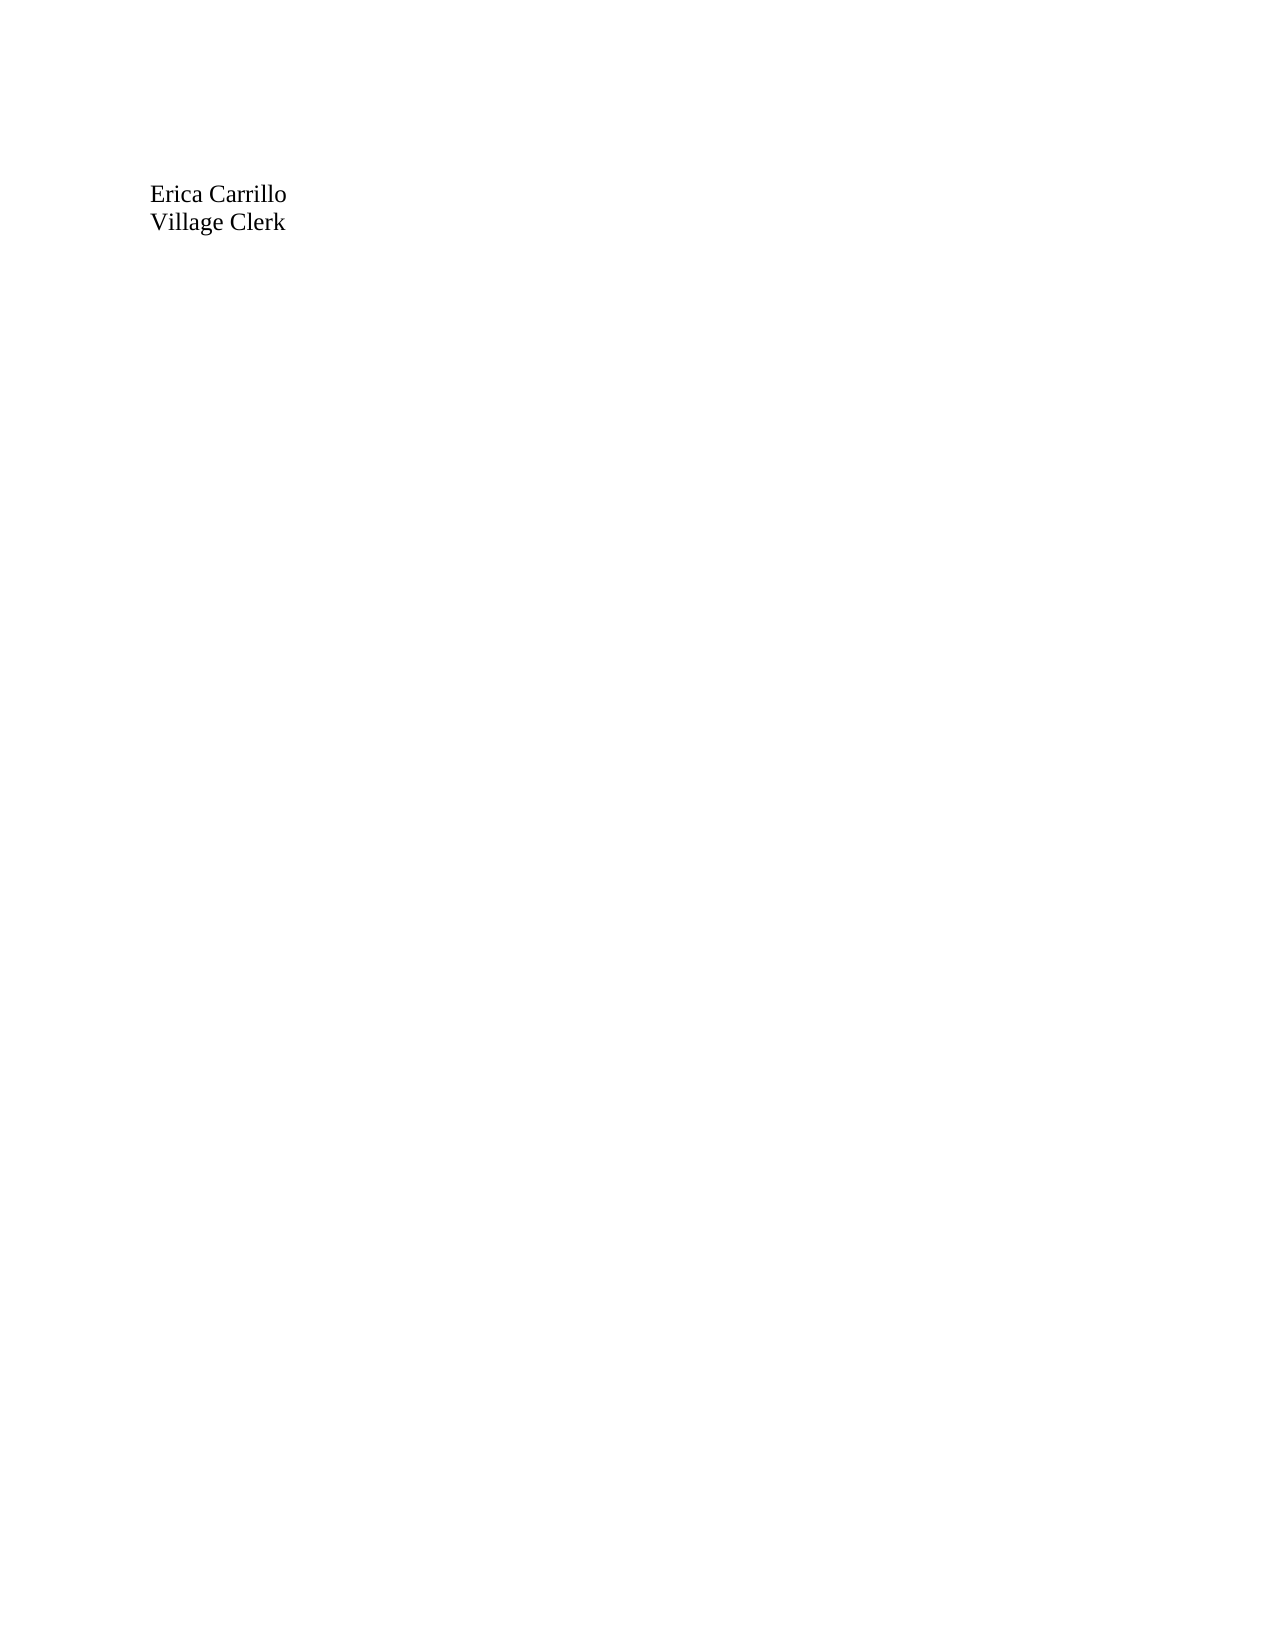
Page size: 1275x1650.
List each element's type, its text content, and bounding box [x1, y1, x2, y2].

text Village Clerk [150, 207, 1125, 236]
text Erica Carrillo [150, 179, 1125, 207]
